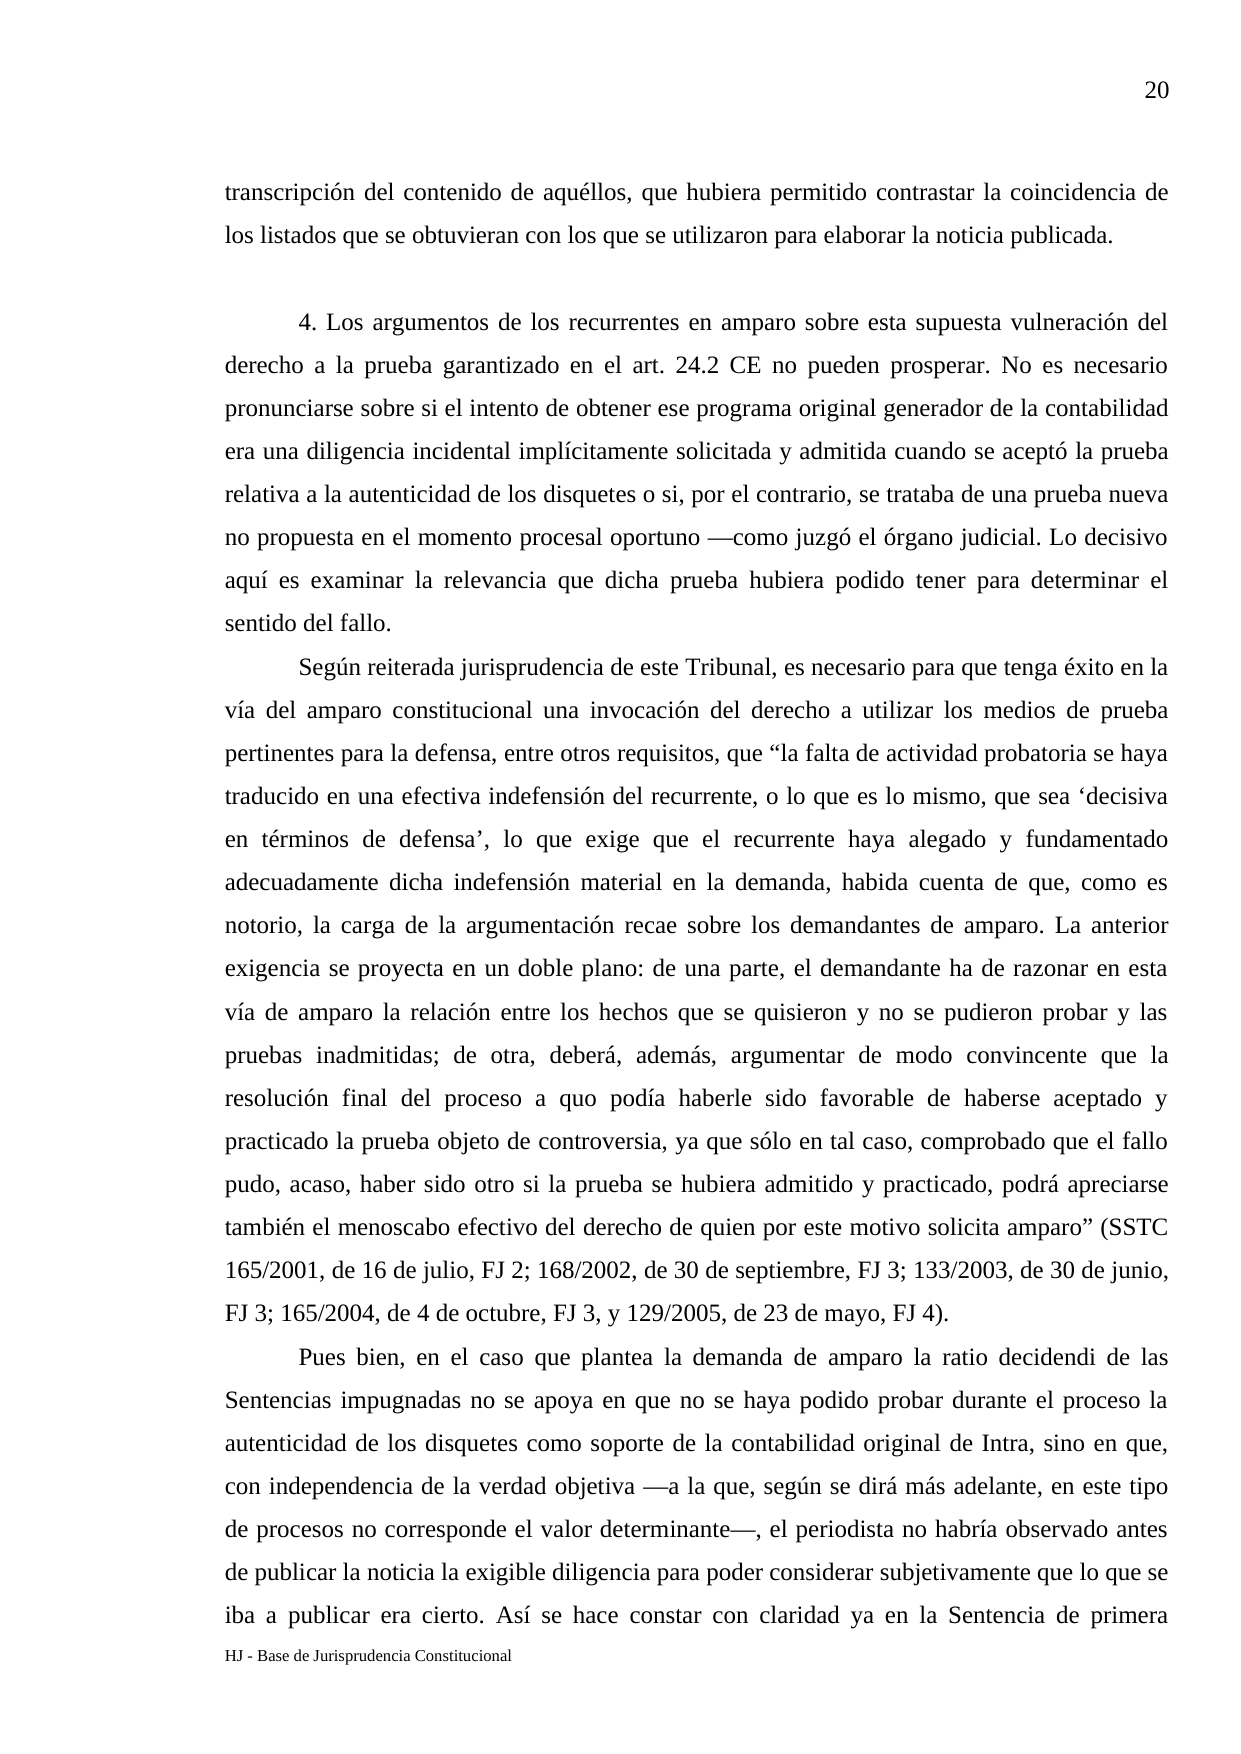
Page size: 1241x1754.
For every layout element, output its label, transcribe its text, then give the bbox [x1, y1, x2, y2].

text 4. Los argumentos de los recurrentes en amparo sobre esta supuesta vulneración del derecho a la prueba garantizado en el art. 24.2 CE no pueden prosperar. No es necesario pronunciarse sobre si el intento de obtener ese programa original generador de la contabilidad era una diligencia incidental implícitamente solicitada y admitida cuando se aceptó la prueba relativa a la autenticidad de los disquetes o si, por el contrario, se trataba de una prueba nueva no propuesta en el momento procesal oportuno —como juzgó el órgano judicial. Lo decisivo aquí es examinar la relevancia que dicha prueba hubiera podido tener para determinar el sentido del fallo. [224, 307, 1169, 637]
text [224, 1342, 1169, 1629]
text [224, 177, 1169, 249]
text Según reiterada jurisprudencia de este Tribunal, es necesario para que tenga éxito en la vía del amparo constitucional una invocación del derecho a utilizar los medios de prueba pertinentes para la defensa, entre otros requisitos, que “la falta de actividad probatoria se haya traducido en una efectiva indefensión del recurrente, o lo que es lo mismo, que sea ‘decisiva en términos de defensa’, lo que exige que el recurrente haya alegado y fundamentado adecuadamente dicha indefensión material en la demanda, habida cuenta de que, como es notorio, la carga de la argumentación recae sobre los demandantes de amparo. La anterior exigencia se proyecta en un doble plano: de una parte, el demandante ha de razonar en esta vía de amparo la relación entre los hechos que se quisieron y no se pudieron probar y las pruebas inadmitidas; de otra, deberá, además, argumentar de modo convincente que la resolución final del proceso a quo podía haberle sido favorable de haberse aceptado y practicado la prueba objeto de controversia, ya que sólo en tal caso, comprobado que el fallo pudo, acaso, haber sido otro si la prueba se hubiera admitido y practicado, podrá apreciarse también el menoscabo efectivo del derecho de quien por este motivo solicita amparo” (SSTC 165/2001, de 16 de julio, FJ 2; 168/2002, de 30 de septiembre, FJ 3; 133/2003, de 30 de junio, FJ 3; 165/2004, de 4 de octubre, FJ 3, y 129/2005, de 23 de mayo, FJ 4). [224, 652, 1169, 1327]
